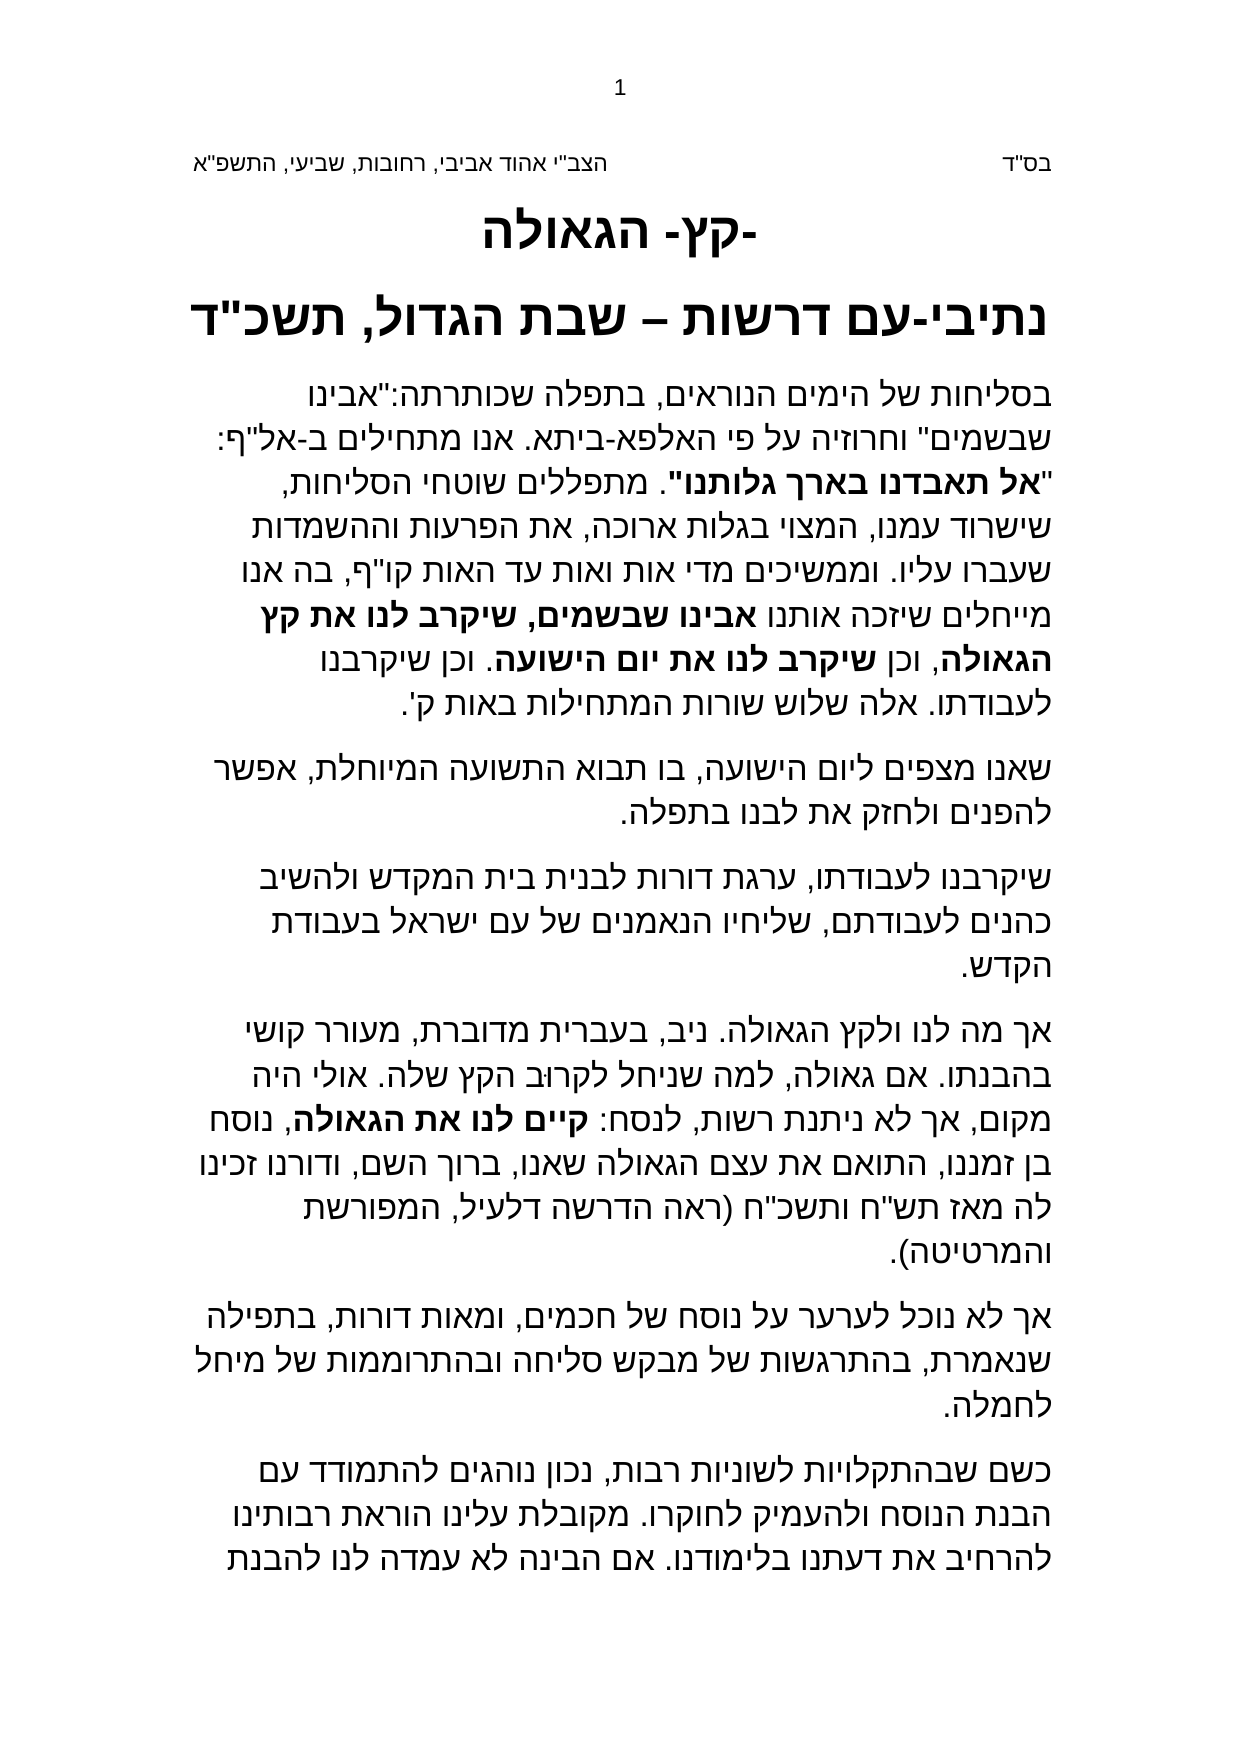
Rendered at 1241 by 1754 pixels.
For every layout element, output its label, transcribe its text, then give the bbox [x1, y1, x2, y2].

text שיקרבנו לעבודתו, ערגת דורות לבנית בית המקדש ולהשיב כהנים לעבודתם, שליחיו הנאמנים של עם ישראל בעבודת הקדש. [187, 858, 1053, 985]
text בס"ד הצב"י אהוד אביבי, רחובות, שביעי, התשפ"א [187, 150, 1053, 176]
text בסליחות של הימים הנוראים, בתפלה שכותרתה:"אבינו שבשמים" וחרוזיה על פי האלפא-ביתא. אנו מתחילים ב-אל"ף: "אל תאבדנו בארך גלותנו". מתפללים שוטחי הסליחות, שישרוד עמנו, המצוי בגלות ארוכה, את הפרעות וההשמדות שעברו עליו. וממשיכים מדי אות ואות עד האות קו"ף, בה אנו מייחלים שיזכה אותנו אבינו שבשמים, שיקרב לנו את קץ הגאולה, וכן שיקרב לנו את יום הישועה. וכן שיקרבנו לעבודתו. אלה שלוש שורות המתחילות באות ק'. [187, 375, 1053, 722]
text אך לא נוכל לערער על נוסח של חכמים, ומאות דורות, בתפילה שנאמרת, בהתרגשות של מבקש סליחה ובהתרוממות של מיחל לחמלה. [187, 1297, 1053, 1424]
text -קץ- הגאולה [187, 201, 1053, 258]
text שאנו מצפים ליום הישועה, בו תבוא התשועה המיוחלת, אפשר להפנים ולחזק את לבנו בתפלה. [187, 749, 1053, 832]
text נתיבי-עם דרשות – שבת הגדול, תשכ"ד [187, 288, 1053, 345]
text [187, 1451, 1053, 1577]
text אך מה לנו ולקץ הגאולה. ניב, בעברית מדוברת, מעורר קושי בהבנתו. אם גאולה, למה שניחל לקרוּב הקץ שלה. אולי היה מקום, אך לא ניתנת רשות, לנסח: קיים לנו את הגאולה, נוסח בן זמננו, התואם את עצם הגאולה שאנו, ברוך השם, ודורנו זכינו לה מאז תש"ח ותשכ"ח (ראה הדרשה דלעיל, המפורשת והמרטיטה). [187, 1011, 1053, 1271]
